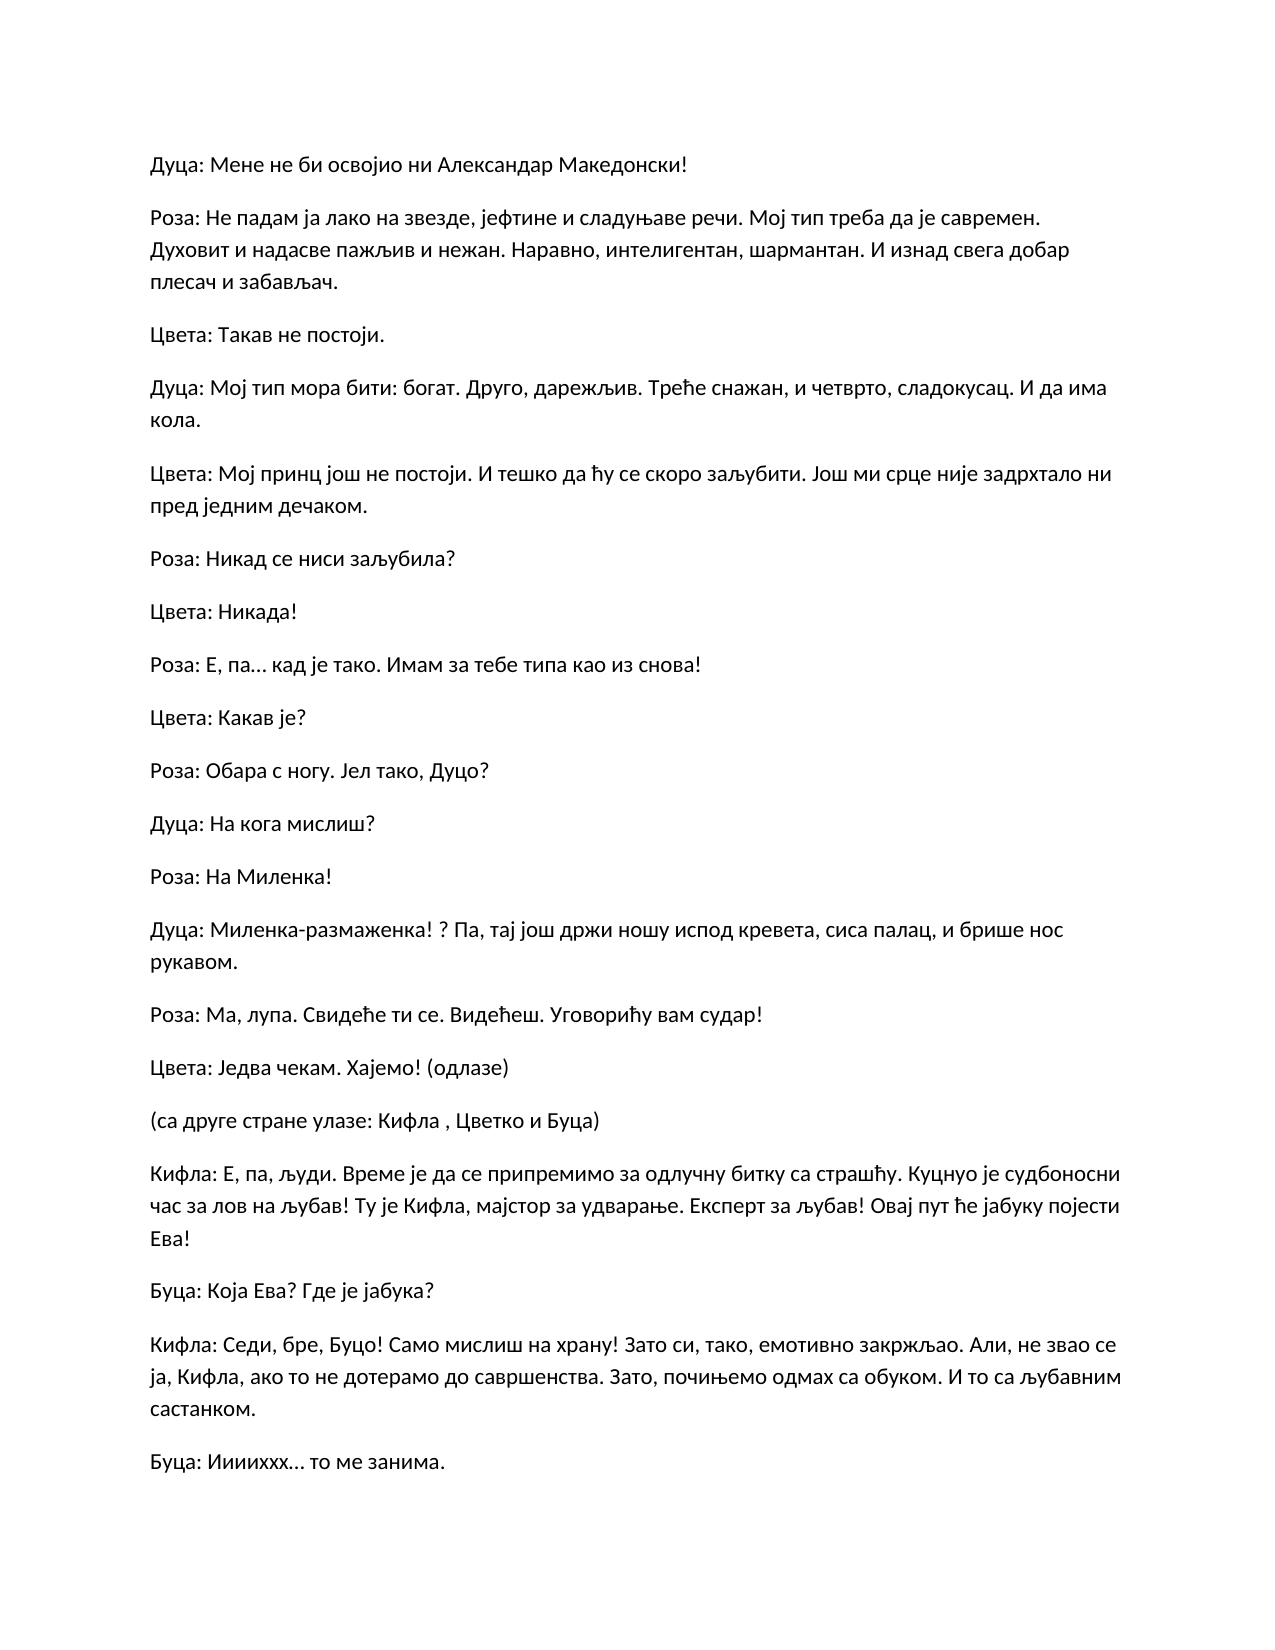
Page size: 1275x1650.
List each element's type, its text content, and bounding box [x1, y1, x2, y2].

text Буца: Ииииххх… то ме занима. [150, 1447, 1125, 1475]
text Цвета: Такав не постоји. [150, 320, 1125, 348]
text (са друге стране улазе: Кифла , Цветко и Буца) [150, 1106, 1125, 1134]
text Кифла: Е, па, људи. Време је да се припремимо за одлучну битку са страшћу. Куцнуо је судбоносни час за лов на љубав! Ту је Кифла, мајстор за удварање. Експерт за љубав! Овај пут ће јабуку појести Ева! [150, 1159, 1125, 1252]
text Цвета: Једва чекам. Хајемо! (одлазе) [150, 1053, 1125, 1081]
text Цвета: Никада! [150, 597, 1125, 625]
text Дуца: Миленка-размаженка! ? Па, тај још држи ношу испод кревета, сиса палац, и брише нос рукавом. [150, 915, 1125, 975]
text Кифла: Седи, бре, Буцо! Само мислиш на храну! Зато си, тако, емотивно закржљао. Али, не звао се ја, Кифла, ако то не дотерамо до савршенства. Зато, почињемо одмах са обуком. И то са љубавним састанком. [150, 1330, 1125, 1422]
text Роза: Никад се ниси заљубила? [150, 544, 1125, 572]
text Дуца: Мој тип мора бити: богат. Друго, дарежљив. Треће снажан, и четврто, сладокусац. И да има кола. [150, 373, 1125, 434]
text Роза: Обара с ногу. Јел тако, Дуцо? [150, 756, 1125, 784]
text Дуца: На кога мислиш? [150, 809, 1125, 837]
text Цвета: Какав је? [150, 703, 1125, 731]
text Роза: Не падам ја лако на звезде, јефтине и сладуњаве речи. Мој тип треба да је савремен. Духовит и надасве пажљив и нежан. Наравно, интелигентан, шармантан. И изнад свега добар плесач и забављач. [150, 203, 1125, 295]
text Роза: Ма, лупа. Свидеће ти се. Видећеш. Уговорићу вам судар! [150, 1000, 1125, 1028]
text Цвета: Мој принц још не постоји. И тешко да ћу се скоро заљубити. Још ми срце није задрхтало ни пред једним дечаком. [150, 459, 1125, 519]
text Дуца: Мене не би освојио ни Александар Македонски! [150, 150, 1125, 178]
text Буца: Која Ева? Где је јабука? [150, 1277, 1125, 1305]
text Роза: Е, па… кад је тако. Имам за тебе типа као из снова! [150, 650, 1125, 678]
text Роза: На Миленка! [150, 862, 1125, 890]
